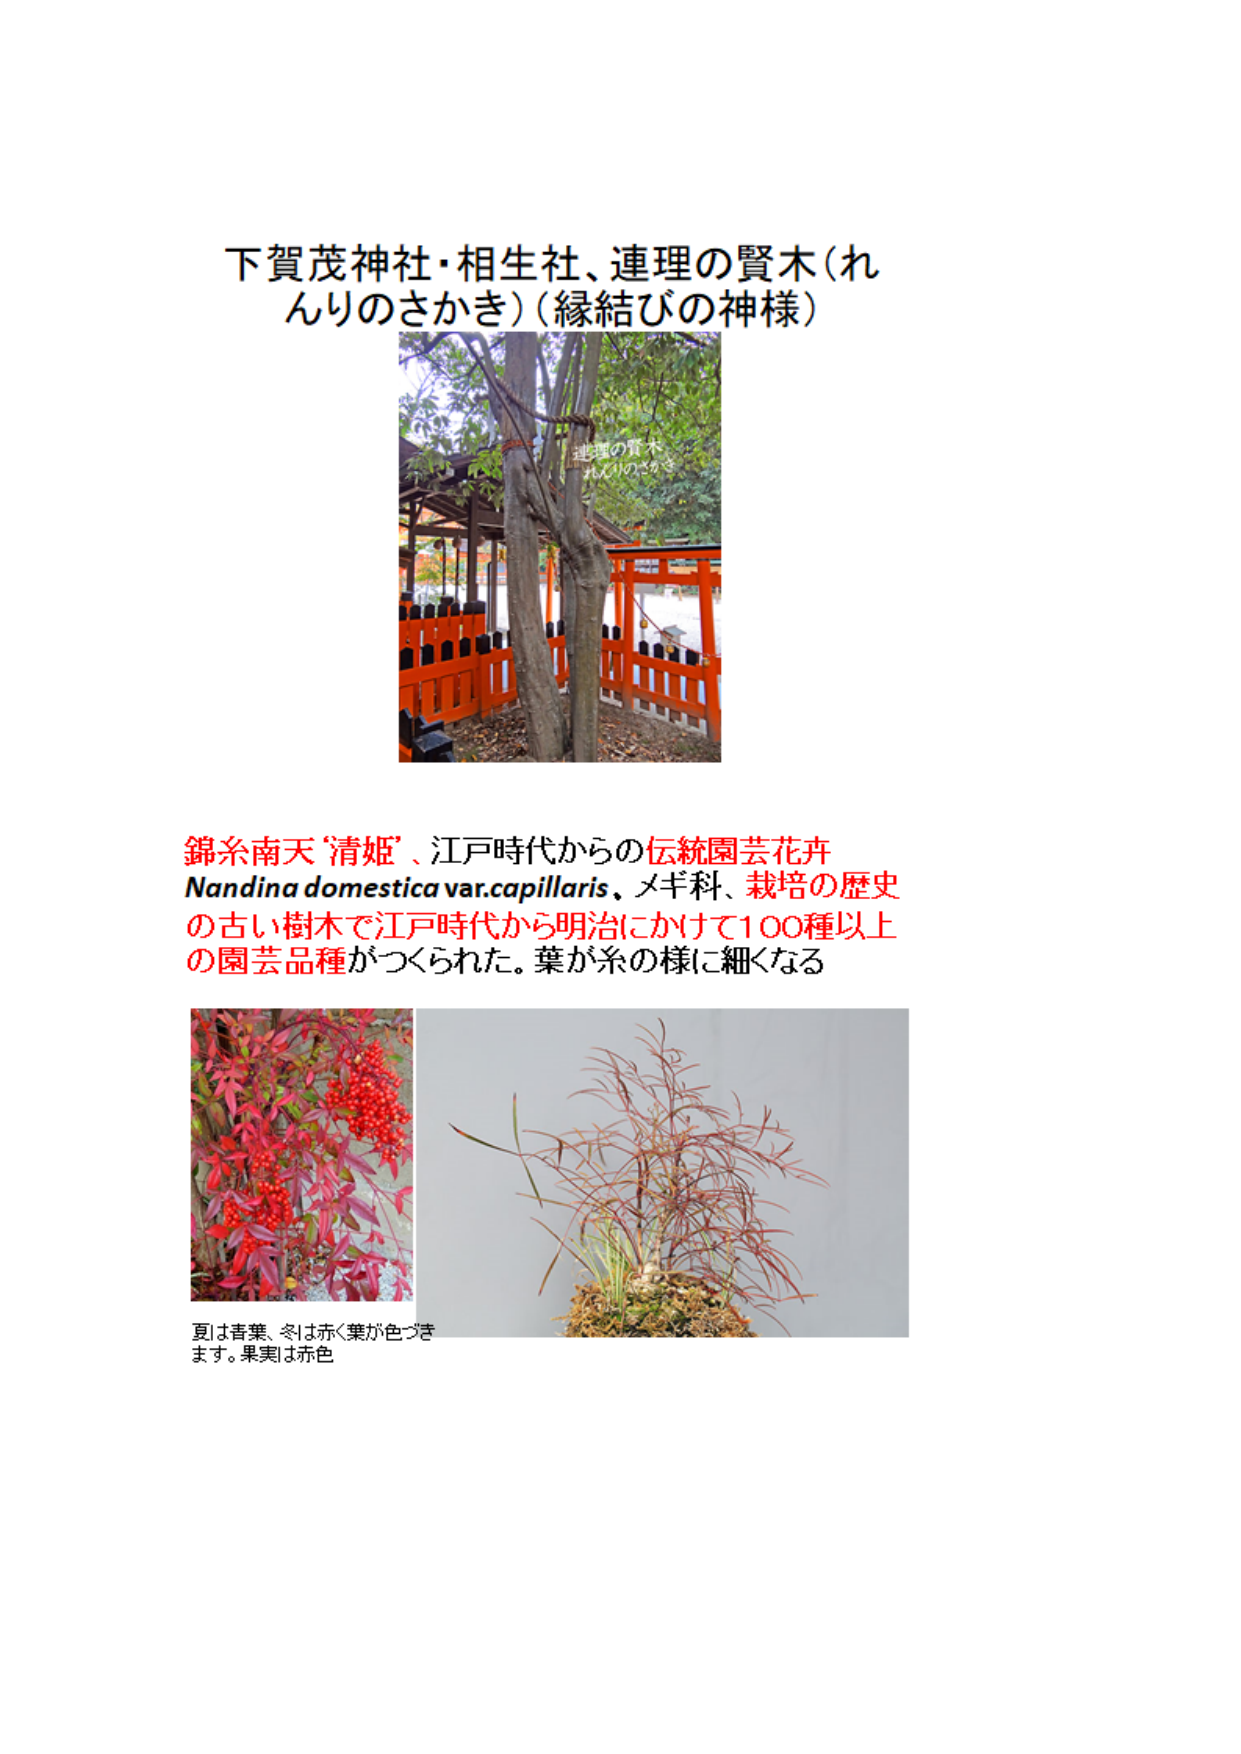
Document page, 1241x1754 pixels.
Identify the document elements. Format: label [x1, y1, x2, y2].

picture [177, 816, 928, 1380]
picture [177, 216, 928, 780]
